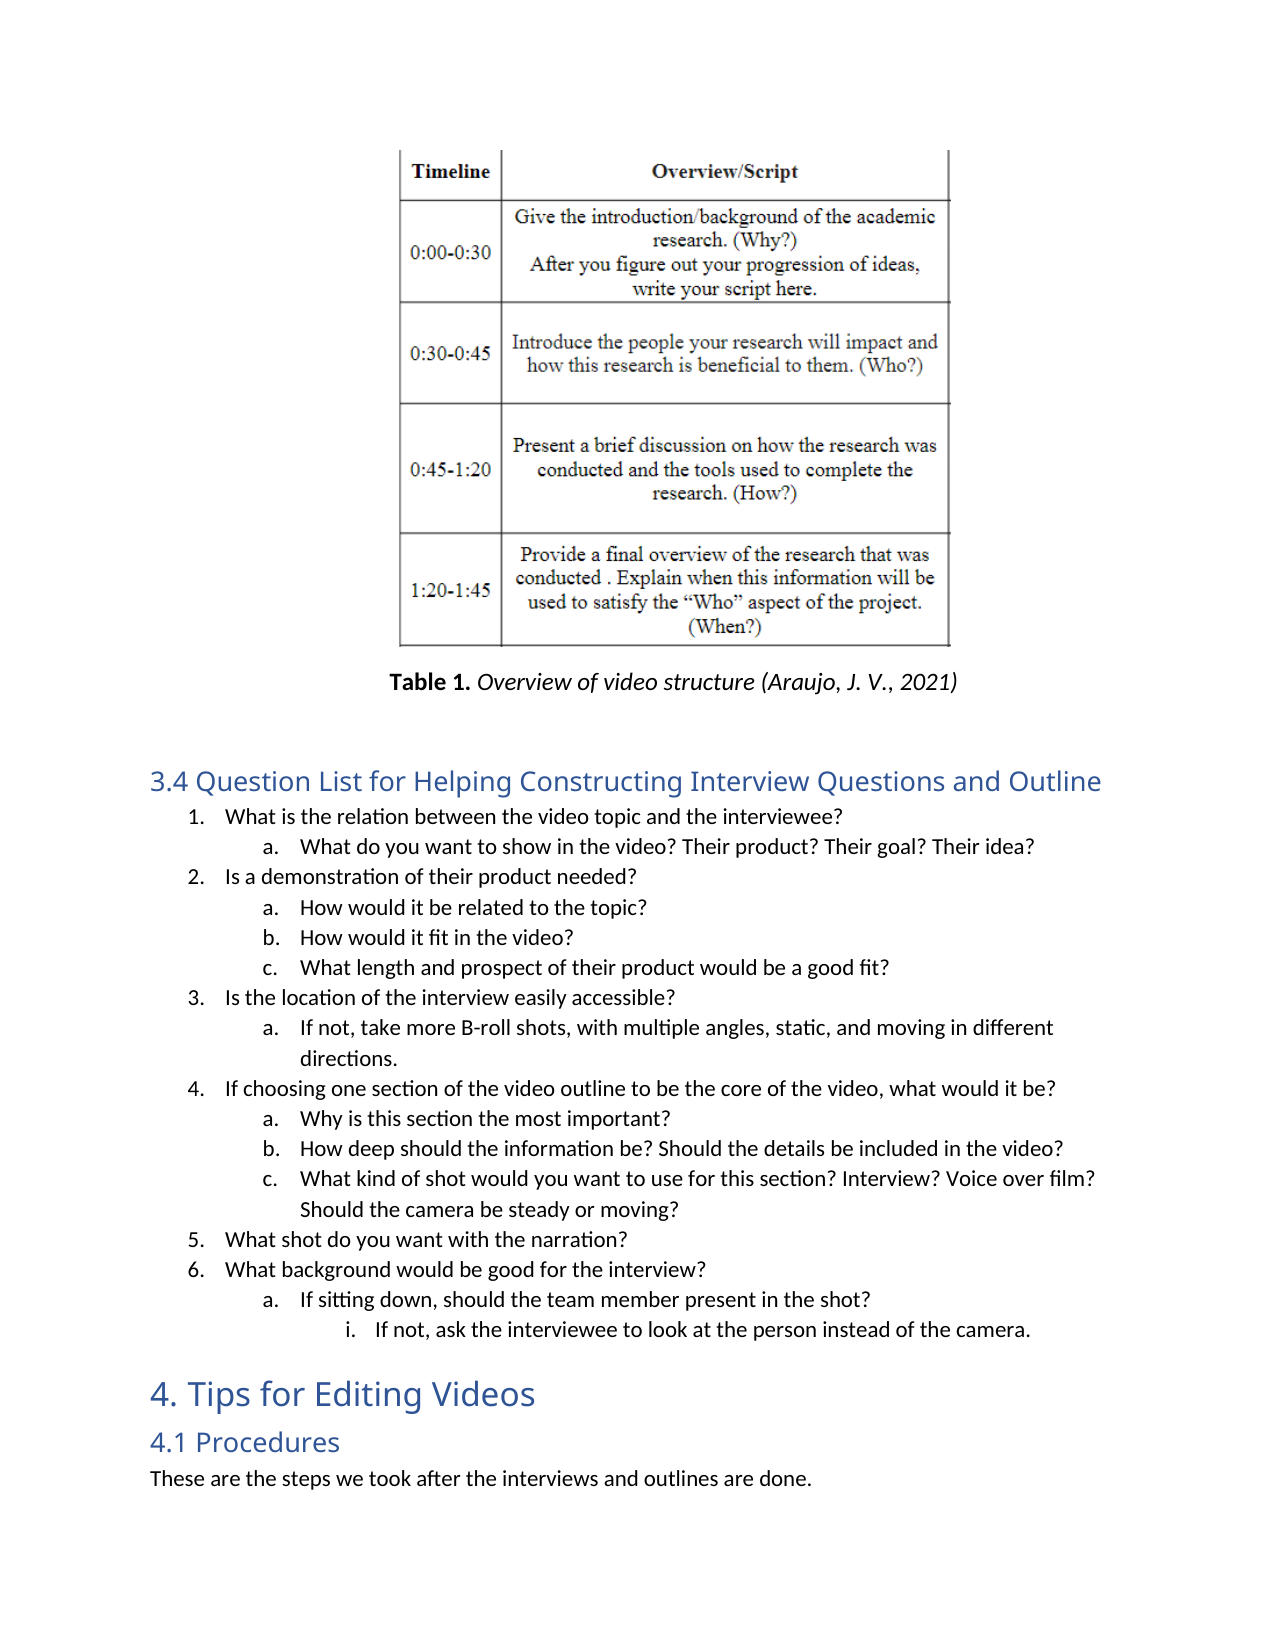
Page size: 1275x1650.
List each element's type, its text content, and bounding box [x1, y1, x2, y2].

list How would it fit in the video? [262, 923, 1125, 951]
subtitle 3.4 Question List for Helping Constructing Interview Questions and Outline [150, 762, 1125, 799]
list What length and prospect of their product would be a good fit? [262, 953, 1125, 981]
list If not, ask the interviewee to look at the person instead of the camera. [356, 1316, 1125, 1343]
list How deep should the information be? Should the details be included in the video? [262, 1134, 1125, 1162]
list How would it be related to the topic? [262, 893, 1125, 921]
list Is a demonstration of their product needed? [187, 862, 1125, 890]
subtitle 4.1 Procedures [150, 1424, 1125, 1461]
list If sitting down, should the team member present in the shot? [262, 1285, 1125, 1313]
list If not, take more B-roll shots, with multiple angles, static, and moving in different directions. [262, 1013, 1125, 1072]
list What background would be good for the interview? [187, 1255, 1125, 1283]
list If choosing one section of the video outline to be the core of the video, what would it be? [187, 1074, 1125, 1102]
text Table 1. Overview of video structure (Araujo, J. V., 2021) [150, 666, 1125, 696]
list What do you want to show in the video? Their product? Their goal? Their idea? [262, 832, 1125, 860]
text These are the steps we took after the interviews and outlines are done. [150, 1464, 1125, 1492]
list What kind of shot would you want to use for this section? Interview? Voice over film? Should the camera be steady or moving? [262, 1164, 1125, 1223]
list Is the location of the interview easily accessible? [187, 983, 1125, 1011]
list What is the relation between the video topic and the interviewee? [187, 802, 1125, 830]
subtitle Tips for Editing Videos [150, 1371, 1125, 1416]
list Why is this section the most important? [262, 1104, 1125, 1132]
list What shot do you want with the narration? [187, 1225, 1125, 1253]
